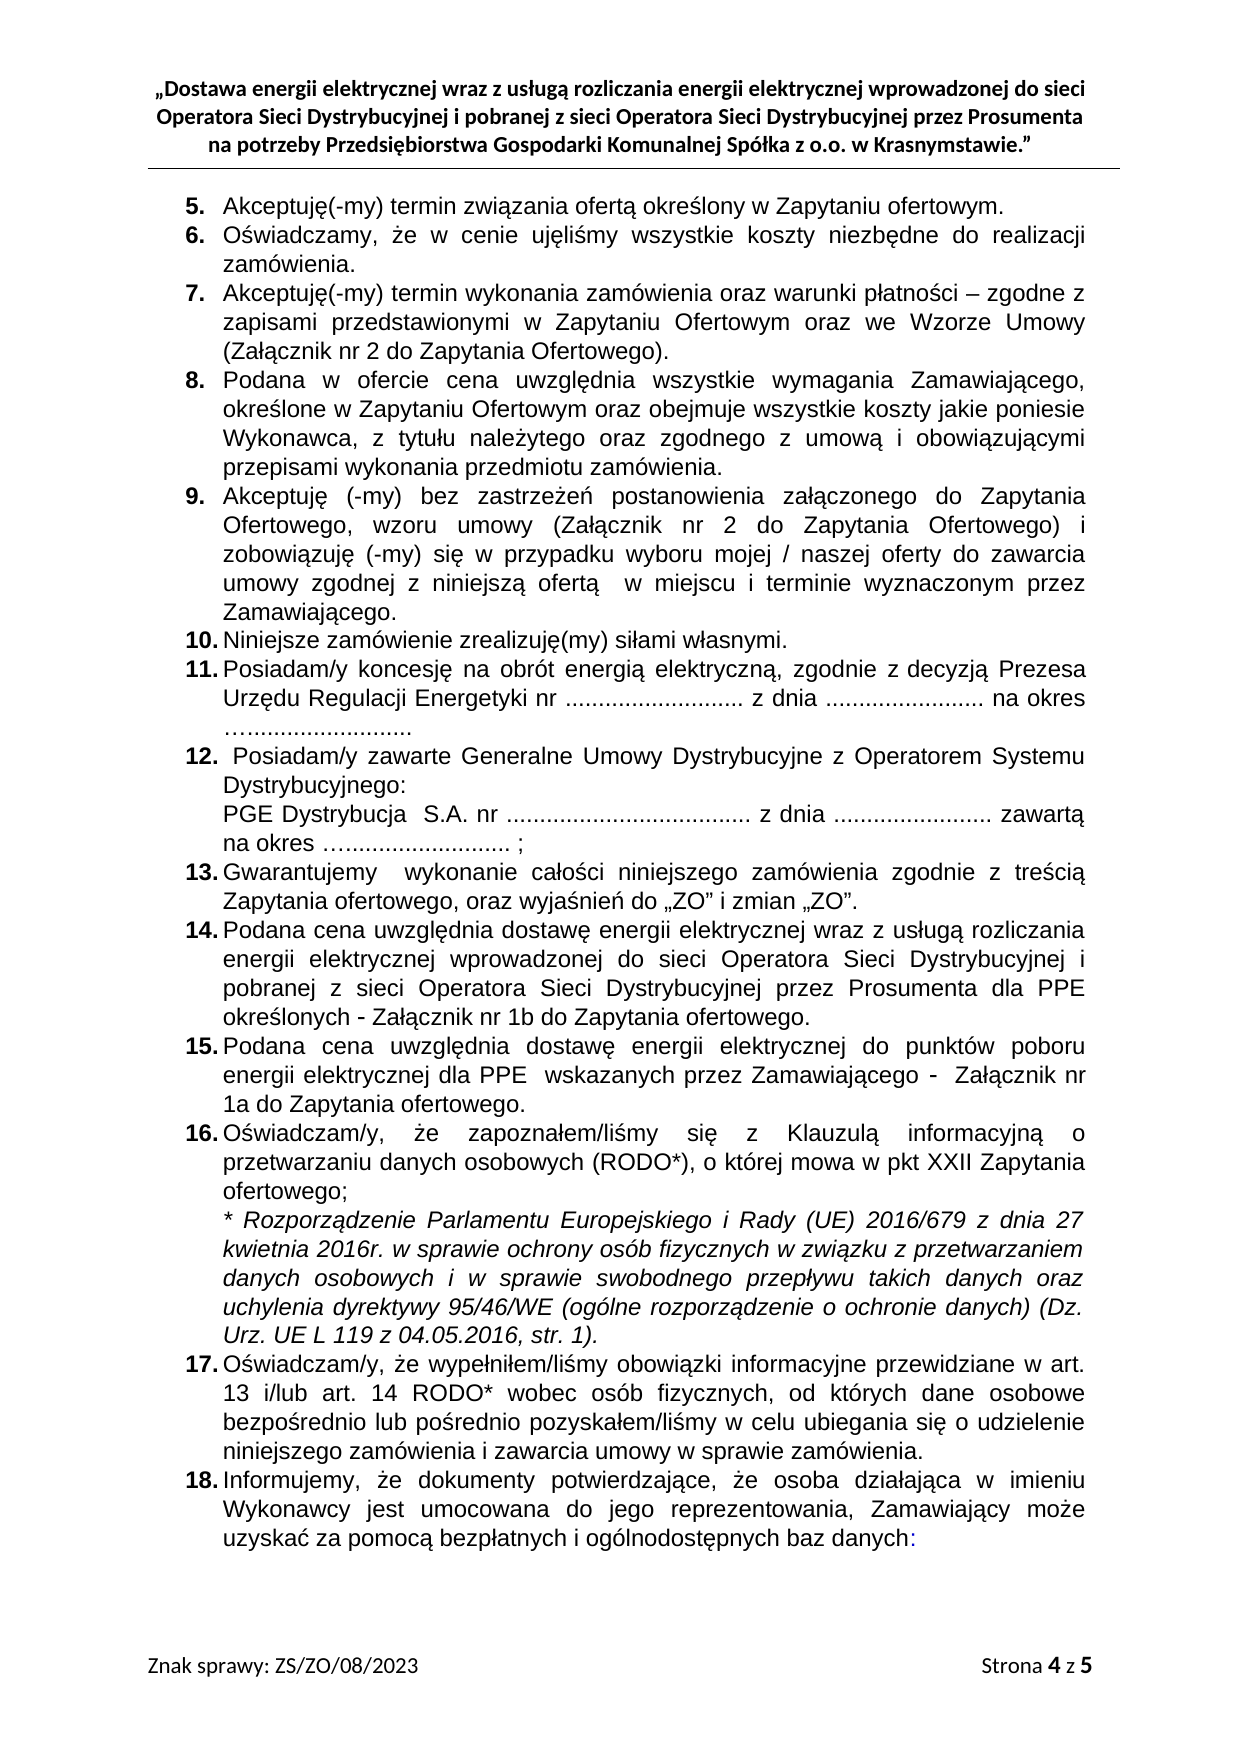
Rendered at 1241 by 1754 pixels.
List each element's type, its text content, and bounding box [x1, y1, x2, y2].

list Oświadczam/y, że zapoznałem/liśmy się z Klauzulą informacyjną o przetwarzaniu danych osobowych (RODO*), o której mowa w pkt XXII Zapytania ofertowego; [185, 1119, 1086, 1204]
list Akceptuję (-my) bez zastrzeżeń postanowienia załączonego do Zapytania Ofertowego, wzoru umowy (Załącznik nr 2 do Zapytania Ofertowego) i zobowiązuję (-my) się w przypadku wyboru mojej / naszej oferty do zawarcia umowy zgodnej z niniejszą ofertą w miejscu i terminie wyznaczonym przez Zamawiającego. [185, 482, 1086, 625]
list Niniejsze zamówienie zrealizuję(my) siłami własnymi. [185, 626, 1086, 654]
list Podana cena uwzględnia dostawę energii elektrycznej do punktów poboru energii elektrycznej dla PPE wskazanych przez Zamawiającego Załącznik nr 1a do Zapytania ofertowego. [185, 1032, 1086, 1117]
list Akceptuję(-my) termin wykonania zamówienia oraz warunki płatności – zgodne z zapisami przedstawionymi w Zapytaniu Ofertowym oraz we Wzorze Umowy (Załącznik nr 2 do Zapytania Ofertowego). [185, 279, 1086, 364]
list Posiadam/y koncesję na obrót energią elektryczną, zgodnie z decyzją Prezesa Urzędu Regulacji Energetyki nr ........................... z dnia ........................ na okres …......................... [185, 655, 1086, 741]
list Gwarantujemy wykonanie całości niniejszego zamówienia zgodnie z treścią Zapytania ofertowego, oraz wyjaśnień do „ZO” i zmian „ZO”. [185, 858, 1086, 915]
list * Rozporządzenie Parlamentu Europejskiego i Rady (UE) 2016/679 z dnia 27 kwietnia 2016r. w sprawie ochrony osób fizycznych w związku z przetwarzaniem danych osobowych i w sprawie swobodnego przepływu takich danych oraz uchylenia dyrektywy 95/46/WE (ogólne rozporządzenie o ochronie danych) (Dz. Urz. UE L 119 z 04.05.2016, str. 1). [223, 1206, 1086, 1349]
list Podana cena uwzględnia dostawę energii elektrycznej wraz z usługą rozliczania energii elektrycznej wprowadzonej do sieci Operatora Sieci Dystrybucyjnej i pobranej z sieci Operatora Sieci Dystrybucyjnej przez Prosumenta dla PPE określonych Załącznik nr 1b do Zapytania ofertowego. [185, 916, 1086, 1031]
list Oświadczamy, że w cenie ujęliśmy wszystkie koszty niezbędne do realizacji zamówienia. [185, 221, 1086, 278]
list Posiadam/y zawarte Generalne Umowy Dystrybucyjne z Operatorem Systemu Dystrybucyjnego: PGE Dystrybucja S.A. nr ..................................... z dnia ........................ zawartą na okres …......................... ; [185, 742, 1086, 857]
list Podana w ofercie cena uwzględnia wszystkie wymagania Zamawiającego, określone w Zapytaniu Ofertowym oraz obejmuje wszystkie koszty jakie poniesie Wykonawca, z tytułu należytego oraz zgodnego z umową i obowiązującymi przepisami wykonania przedmiotu zamówienia. [185, 366, 1086, 480]
list Akceptuję(-my) termin związania ofertą określony w Zapytaniu ofertowym. [185, 192, 1086, 220]
list Informujemy, że dokumenty potwierdzające, że osoba działająca w imieniu Wykonawcy jest umocowana do jego reprezentowania, Zamawiający może uzyskać za pomocą bezpłatnych i ogólnodostępnych baz danych: [185, 1466, 1086, 1552]
list Oświadczam/y, że wypełniłem/liśmy obowiązki informacyjne przewidziane w art. 13 i/lub art. 14 RODO* wobec osób fizycznych, od których dane osobowe bezpośrednio lub pośrednio pozyskałem/liśmy w celu ubiegania się o udzielenie niniejszego zamówienia i zawarcia umowy w sprawie zamówienia. [185, 1350, 1086, 1465]
